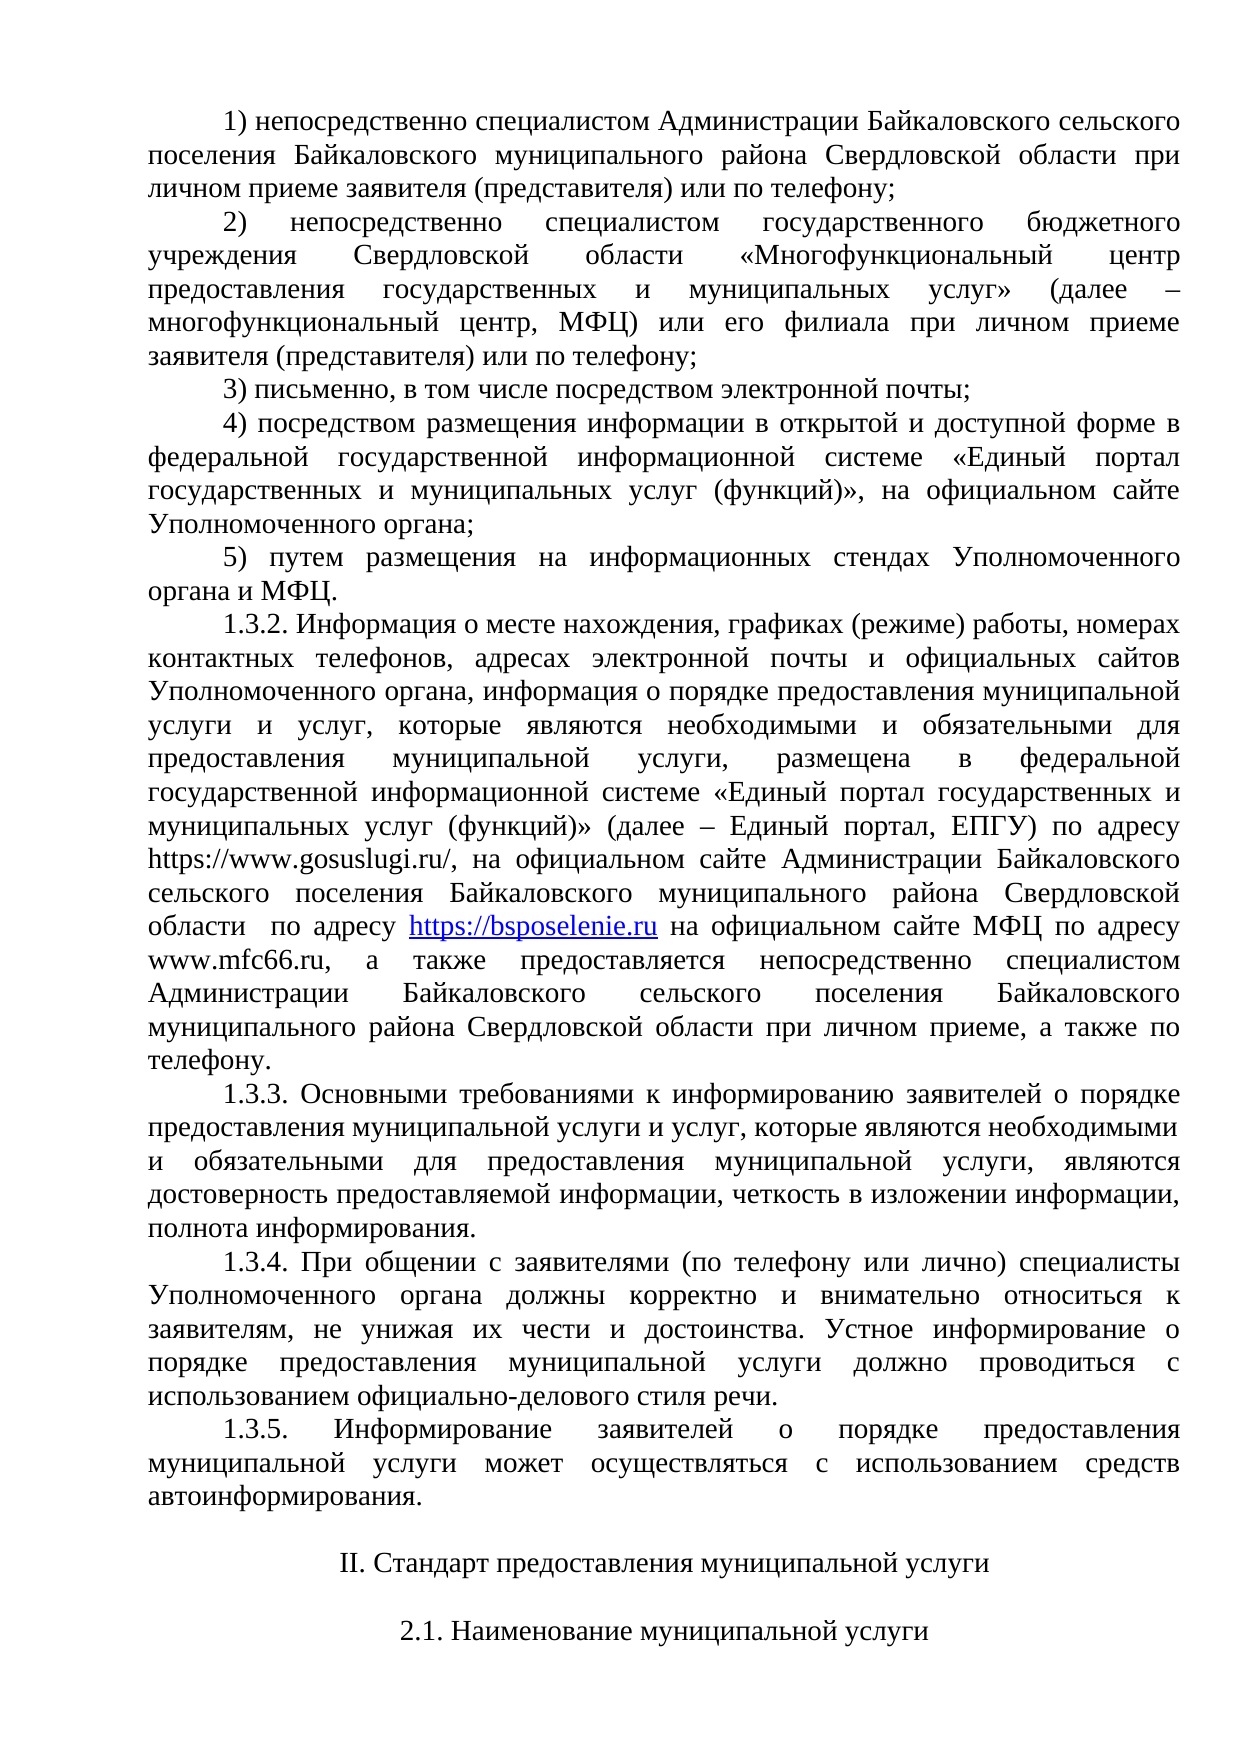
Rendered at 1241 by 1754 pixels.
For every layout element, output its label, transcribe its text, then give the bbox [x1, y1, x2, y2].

text 2) непосредственно специалистом государственного бюджетного учреждения Свердловской области «Многофункциональный центр предоставления государственных и муниципальных услуг» (далее – многофункциональный центр, МФЦ) или его филиала при личном приеме заявителя (представителя) или по телефону; [148, 204, 1181, 372]
text и обязательными для предоставления муниципальной услуги, являются достоверность предоставляемой информации, четкость в изложении информации, полнота информирования. [148, 1143, 1181, 1244]
text 1.3.4. При общении с заявителями (по телефону или лично) специалисты Уполномоченного органа должны корректно и внимательно относиться к заявителям, не унижая их чести и достоинства. Устное информирование о порядке предоставления муниципальной услуги должно проводиться с использованием официально-делового стиля речи. [148, 1244, 1181, 1411]
text 1) непосредственно специалистом Администрации Байкаловского сельского поселения Байкаловского муниципального района Свердловской области при личном приеме заявителя (представителя) или по телефону; [148, 103, 1181, 204]
text 5) путем размещения на информационных стендах Уполномоченного органа и МФЦ. [148, 539, 1181, 606]
text 1.3.2. Информация о месте нахождения, графиках (режиме) работы, номерах контактных телефонов, адресах электронной почты и официальных сайтов Уполномоченного органа, информация о порядке предоставления муниципальной услуги и услуг, которые являются необходимыми и обязательными для предоставления муниципальной услуги, размещена в федеральной государственной информационной системе «Единый портал государственных и муниципальных услуг (функций)» (далее – Единый портал, ЕПГУ) по адресу https://www.gosuslugi.ru/, на официальном сайте Администрации Байкаловского сельского поселения Байкаловского муниципального района Свердловской области по адресу https://bsposelenie.ru на официальном сайте МФЦ по адресу www.mfc66.ru, а также предоставляется непосредственно специалистом Администрации Байкаловского сельского поселения Байкаловского муниципального района Свердловской области при личном приеме, а также по телефону. [148, 606, 1181, 1076]
text II. Стандарт предоставления муниципальной услуги [148, 1546, 1181, 1579]
text 1.3.3. Основными требованиями к информированию заявителей о порядке предоставления муниципальной услуги и услуг, которые являются необходимыми [148, 1076, 1181, 1143]
text 4) посредством размещения информации в открытой и доступной форме в федеральной государственной информационной системе «Единый портал государственных и муниципальных услуг (функций)», на официальном сайте Уполномоченного органа; [148, 405, 1181, 539]
text 3) письменно, в том числе посредством электронной почты; [148, 372, 1181, 405]
text 2.1. Наименование муниципальной услуги [148, 1613, 1181, 1646]
text 1.3.5. Информирование заявителей о порядке предоставления муниципальной услуги может осуществляться с использованием средств автоинформирования. [148, 1411, 1181, 1512]
